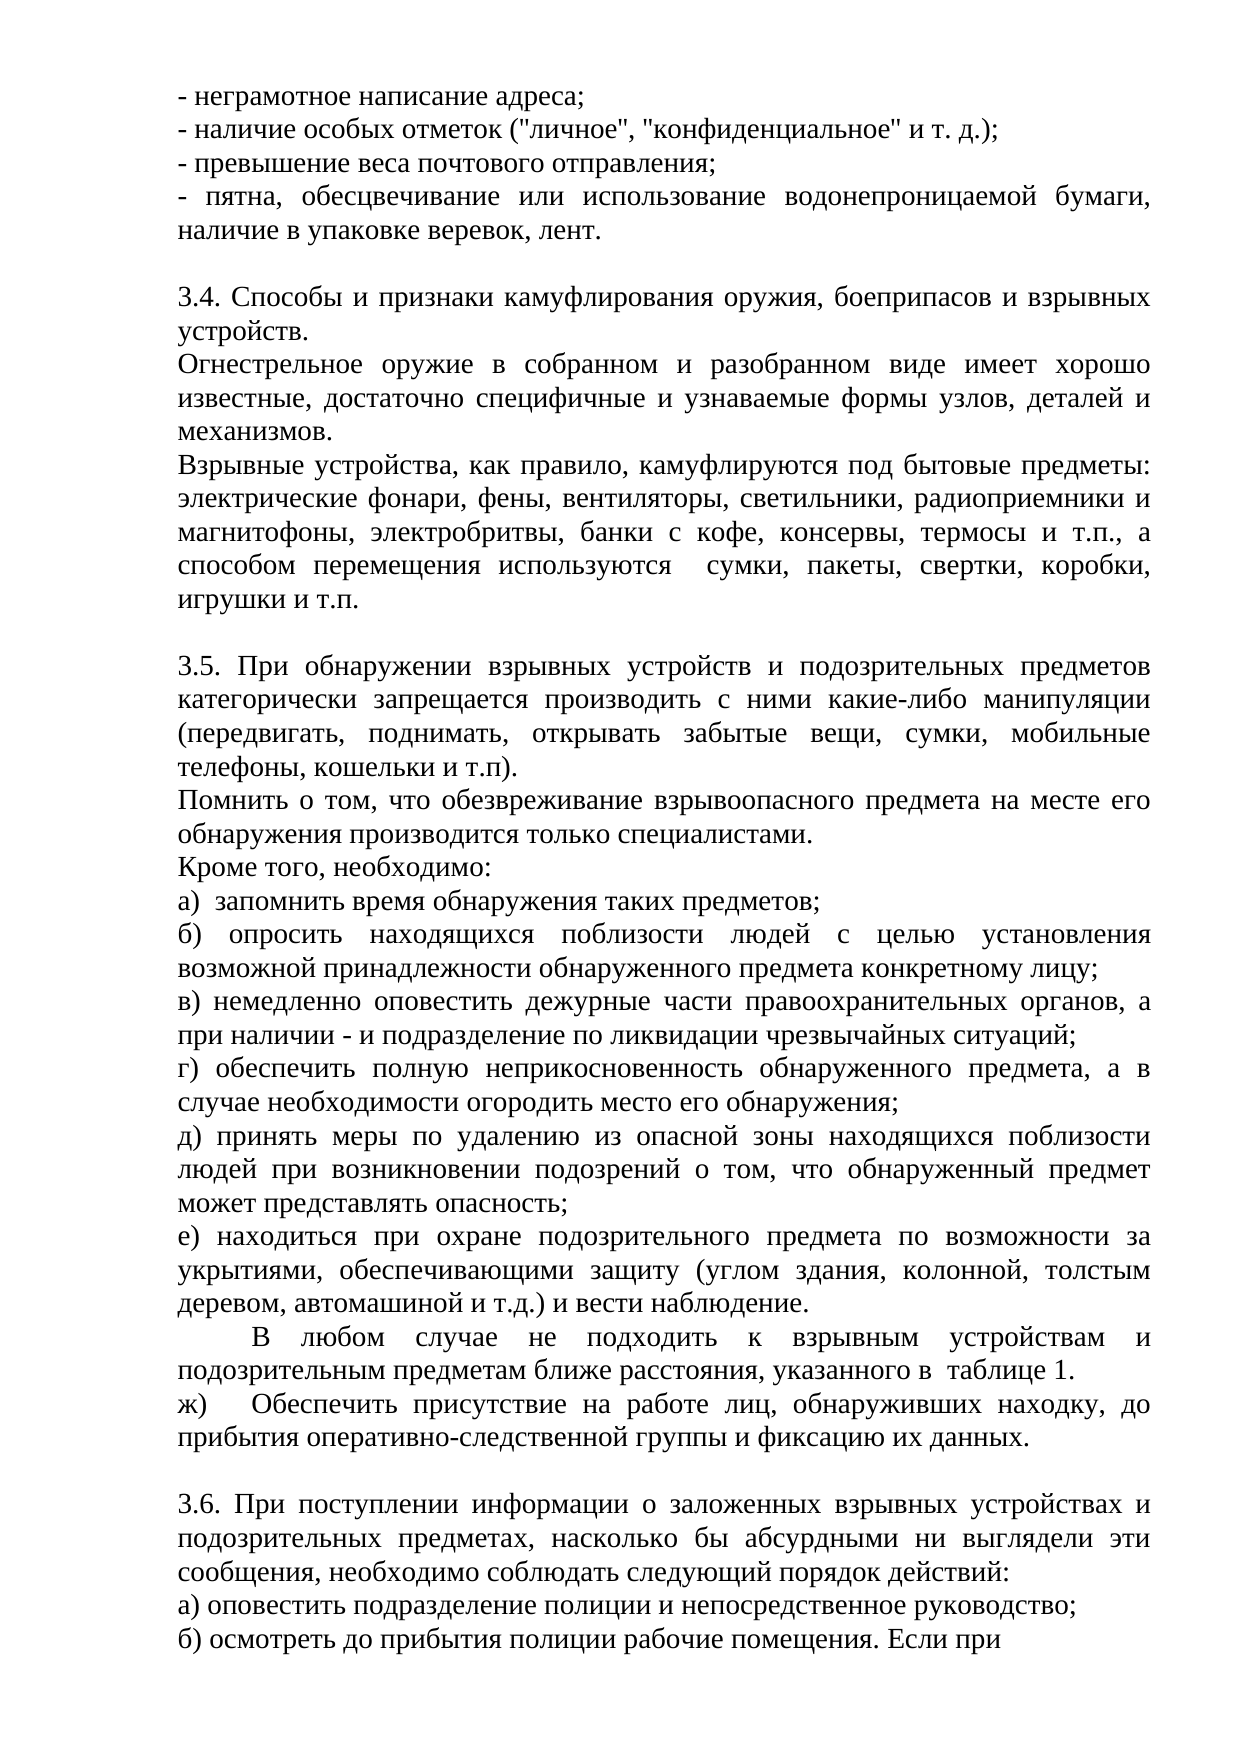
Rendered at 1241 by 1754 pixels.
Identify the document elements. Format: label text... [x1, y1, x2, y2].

text Кроме того, необходимо: [177, 849, 1152, 883]
text г) обеспечить полную неприкосновенность обнаруженного предмета, а в случае необходимости огородить место его обнаружения; [177, 1051, 1152, 1118]
text Взрывные устройства, как правило, камуфлируются под бытовые предметы: электрические фонари, фены, вентиляторы, светильники, радиоприемники и магнитофоны, электробритвы, банки с кофе, консервы, термосы и т.п., а способом перемещения используются сумки, пакеты, свертки, коробки, игрушки и т.п. [177, 447, 1152, 614]
text - превышение веса почтового отправления; [177, 145, 1152, 178]
text а) оповестить подразделение полиции и непосредственное руководство; [177, 1587, 1152, 1621]
text в) немедленно оповестить дежурные части правоохранительных органов, а при наличии - и подразделение по ликвидации чрезвычайных ситуаций; [177, 983, 1152, 1051]
text - пятна, обесцвечивание или использование водонепроницаемой бумаги, наличие в упаковке веревок, лент. [177, 178, 1152, 246]
text а) запомнить время обнаружения таких предметов; [177, 883, 1152, 916]
text 3.6. При поступлении информации о заложенных взрывных устройствах и подозрительных предметах, насколько бы абсурдными ни выглядели эти сообщения, необходимо соблюдать следующий порядок действий: [177, 1487, 1152, 1587]
text б) осмотреть до прибытия полиции рабочие помещения. Если при [177, 1621, 1152, 1654]
text В любом случае не подходить к взрывным устройствам и подозрительным предметам ближе расстояния, указанного в таблице 1. [177, 1319, 1152, 1386]
text - неграмотное написание адреса; [177, 78, 1152, 111]
text 3.5. При обнаружении взрывных устройств и подозрительных предметов категорически запрещается производить с ними какие-либо манипуляции (передвигать, поднимать, открывать забытые вещи, сумки, мобильные телефоны, кошельки и т.п). [177, 648, 1152, 782]
text - наличие особых отметок (''личное'', ''конфиденциальное'' и т. д.); [177, 111, 1152, 145]
text Огнестрельное оружие в собранном и разобранном виде имеет хорошо известные, достаточно специфичные и узнаваемые формы узлов, деталей и механизмов. [177, 346, 1152, 447]
text е) находиться при охране подозрительного предмета по возможности за укрытиями, обеспечивающими защиту (углом здания, колонной, толстым деревом, автомашиной и т.д.) и вести наблюдение. [177, 1218, 1152, 1319]
text д) принять меры по удалению из опасной зоны находящихся поблизости людей при возникновении подозрений о том, что обнаруженный предмет может представлять опасность; [177, 1118, 1152, 1218]
text 3.4. Способы и признаки камуфлирования оружия, боеприпасов и взрывных устройств. [177, 279, 1152, 346]
text ж) Обеспечить присутствие на работе лиц, обнаруживших находку, до прибытия оперативно-следственной группы и фиксацию их данных. [177, 1386, 1152, 1453]
text б) опросить находящихся поблизости людей с целью установления возможной принадлежности обнаруженного предмета конкретному лицу; [177, 916, 1152, 983]
text Помнить о том, что обезвреживание взрывоопасного предмета на месте его обнаружения производится только специалистами. [177, 782, 1152, 849]
